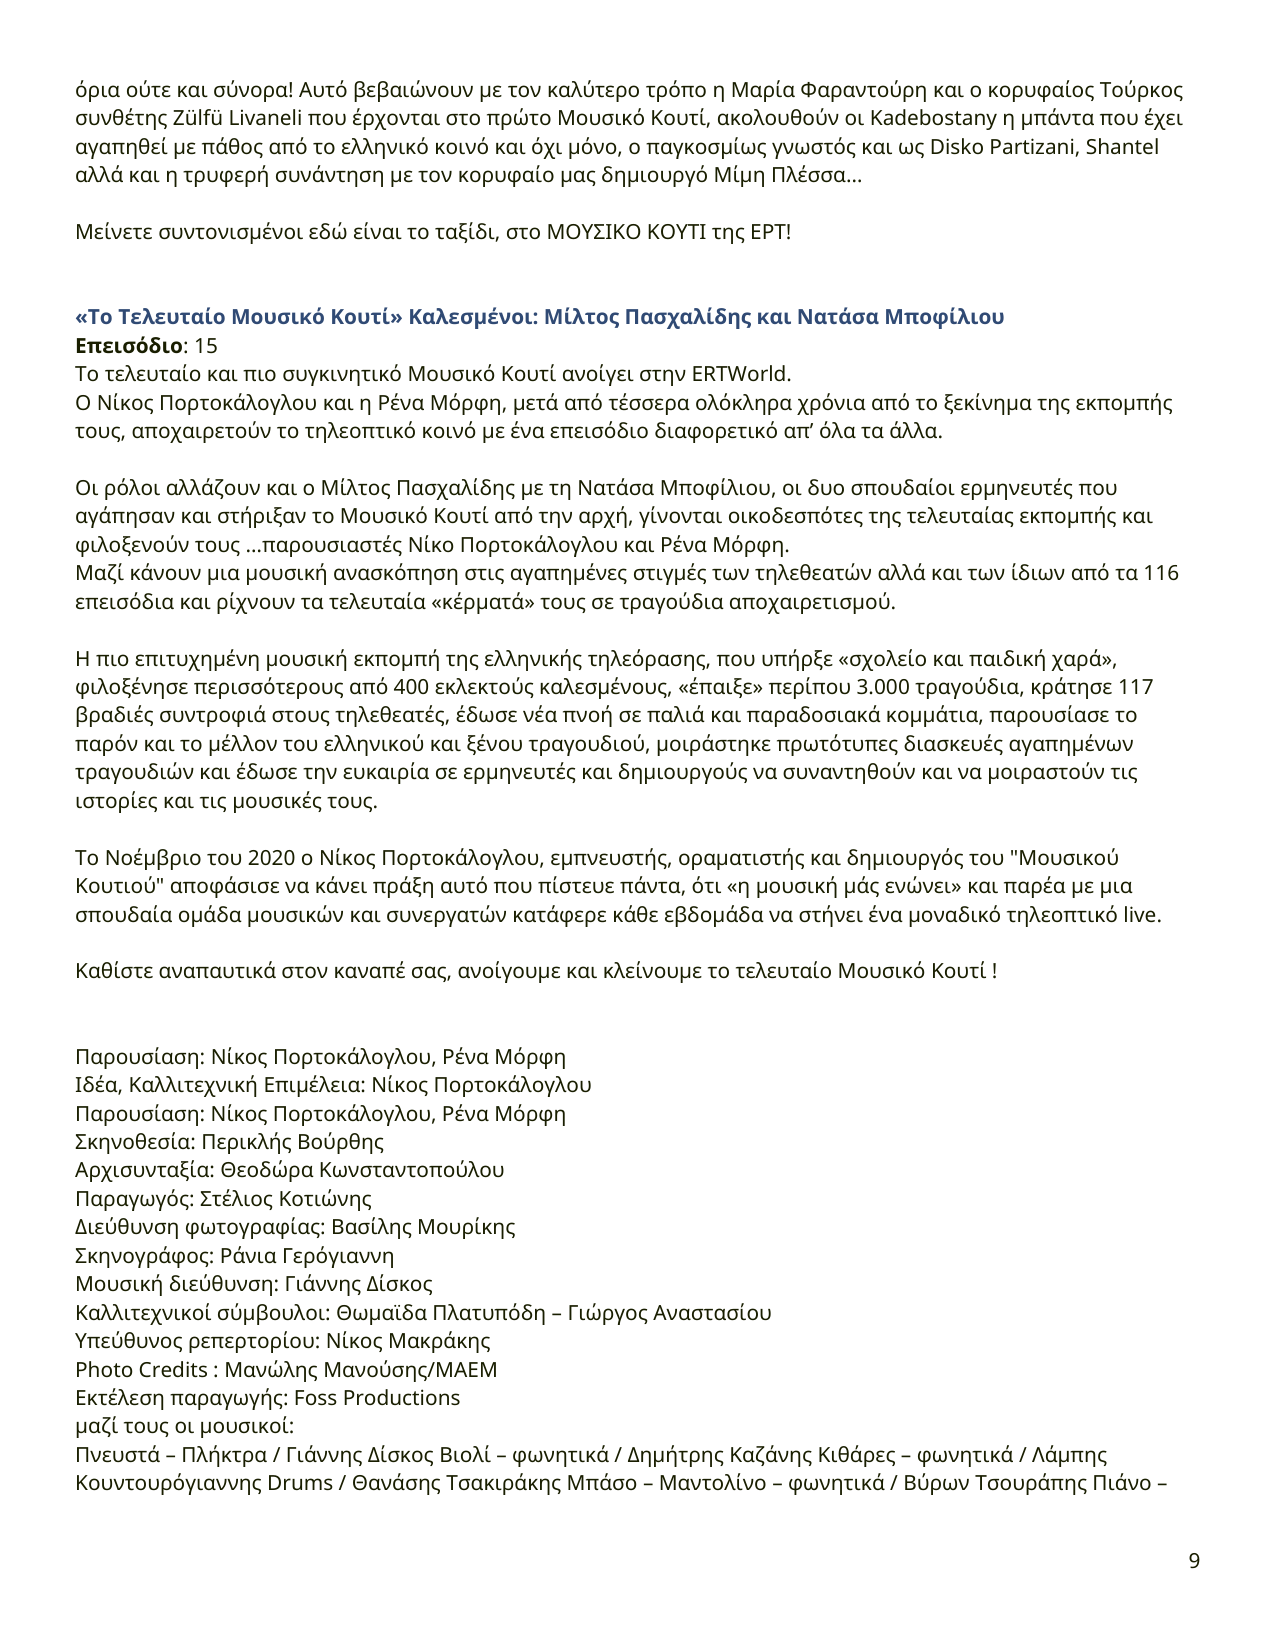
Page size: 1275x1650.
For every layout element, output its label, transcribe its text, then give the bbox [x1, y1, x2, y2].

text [75, 75, 1200, 246]
text «Το Τελευταίο Μουσικό Κουτί» Καλεσμένοι: Μίλτος Πασχαλίδης και Νατάσα Μποφίλιου Eπεισόδιο: 15 [75, 246, 1200, 359]
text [75, 985, 1200, 1497]
text Το τελευταίο και πιο συγκινητικό Μουσικό Κουτί ανοίγει στην ERTWorld. Ο Νίκος Πορτοκάλογλου και η Ρένα Μόρφη, μετά από τέσσερα ολόκληρα χρόνια από το ξεκίνημα της εκπομπής τους, αποχαιρετούν το τηλεοπτικό κοινό με ένα επεισόδιο διαφορετικό απ’ όλα τα άλλα. Οι ρόλοι αλλάζουν και ο Μίλτος Πασχαλίδης με τη Νατάσα Μποφίλιου, οι δυο σπουδαίοι ερμηνευτές που αγάπησαν και στήριξαν το Μουσικό Κουτί από την αρχή, γίνονται οικοδεσπότες της τελευταίας εκπομπής και φιλοξενούν τους …παρουσιαστές Νίκο Πορτοκάλογλου και Ρένα Μόρφη. Μαζί κάνουν μια μουσική ανασκόπηση στις αγαπημένες στιγμές των τηλεθεατών αλλά και των ίδιων από τα 116 επεισόδια και ρίχνουν τα τελευταία «κέρματά» τους σε τραγούδια αποχαιρετισμού. Η πιο επιτυχημένη μουσική εκπομπή της ελληνικής τηλεόρασης, που υπήρξε «σχολείο και παιδική χαρά», φιλοξένησε περισσότερους από 400 εκλεκτούς καλεσμένους, «έπαιξε» περίπου 3.000 τραγούδια, κράτησε 117 βραδιές συντροφιά στους τηλεθεατές, έδωσε νέα πνοή σε παλιά και παραδοσιακά κομμάτια, παρουσίασε το παρόν και το μέλλον του ελληνικού και ξένου τραγουδιού, μοιράστηκε πρωτότυπες διασκευές αγαπημένων τραγουδιών και έδωσε την ευκαιρία σε ερμηνευτές και δημιουργούς να συναντηθούν και να μοιραστούν τις ιστορίες και τις μουσικές τους. Το Νοέμβριο του 2020 ο Νίκος Πορτοκάλογλου, εμπνευστής, οραματιστής και δημιουργός του "Μουσικού Κουτιού" αποφάσισε να κάνει πράξη αυτό που πίστευε πάντα, ότι «η μουσική μάς ενώνει» και παρέα με μια σπουδαία ομάδα μουσικών και συνεργατών κατάφερε κάθε εβδομάδα να στήνει ένα μοναδικό τηλεοπτικό live. Καθίστε αναπαυτικά στον καναπέ σας, ανοίγουμε και κλείνουμε το τελευταίο Μουσικό Κουτί ! [75, 359, 1200, 985]
